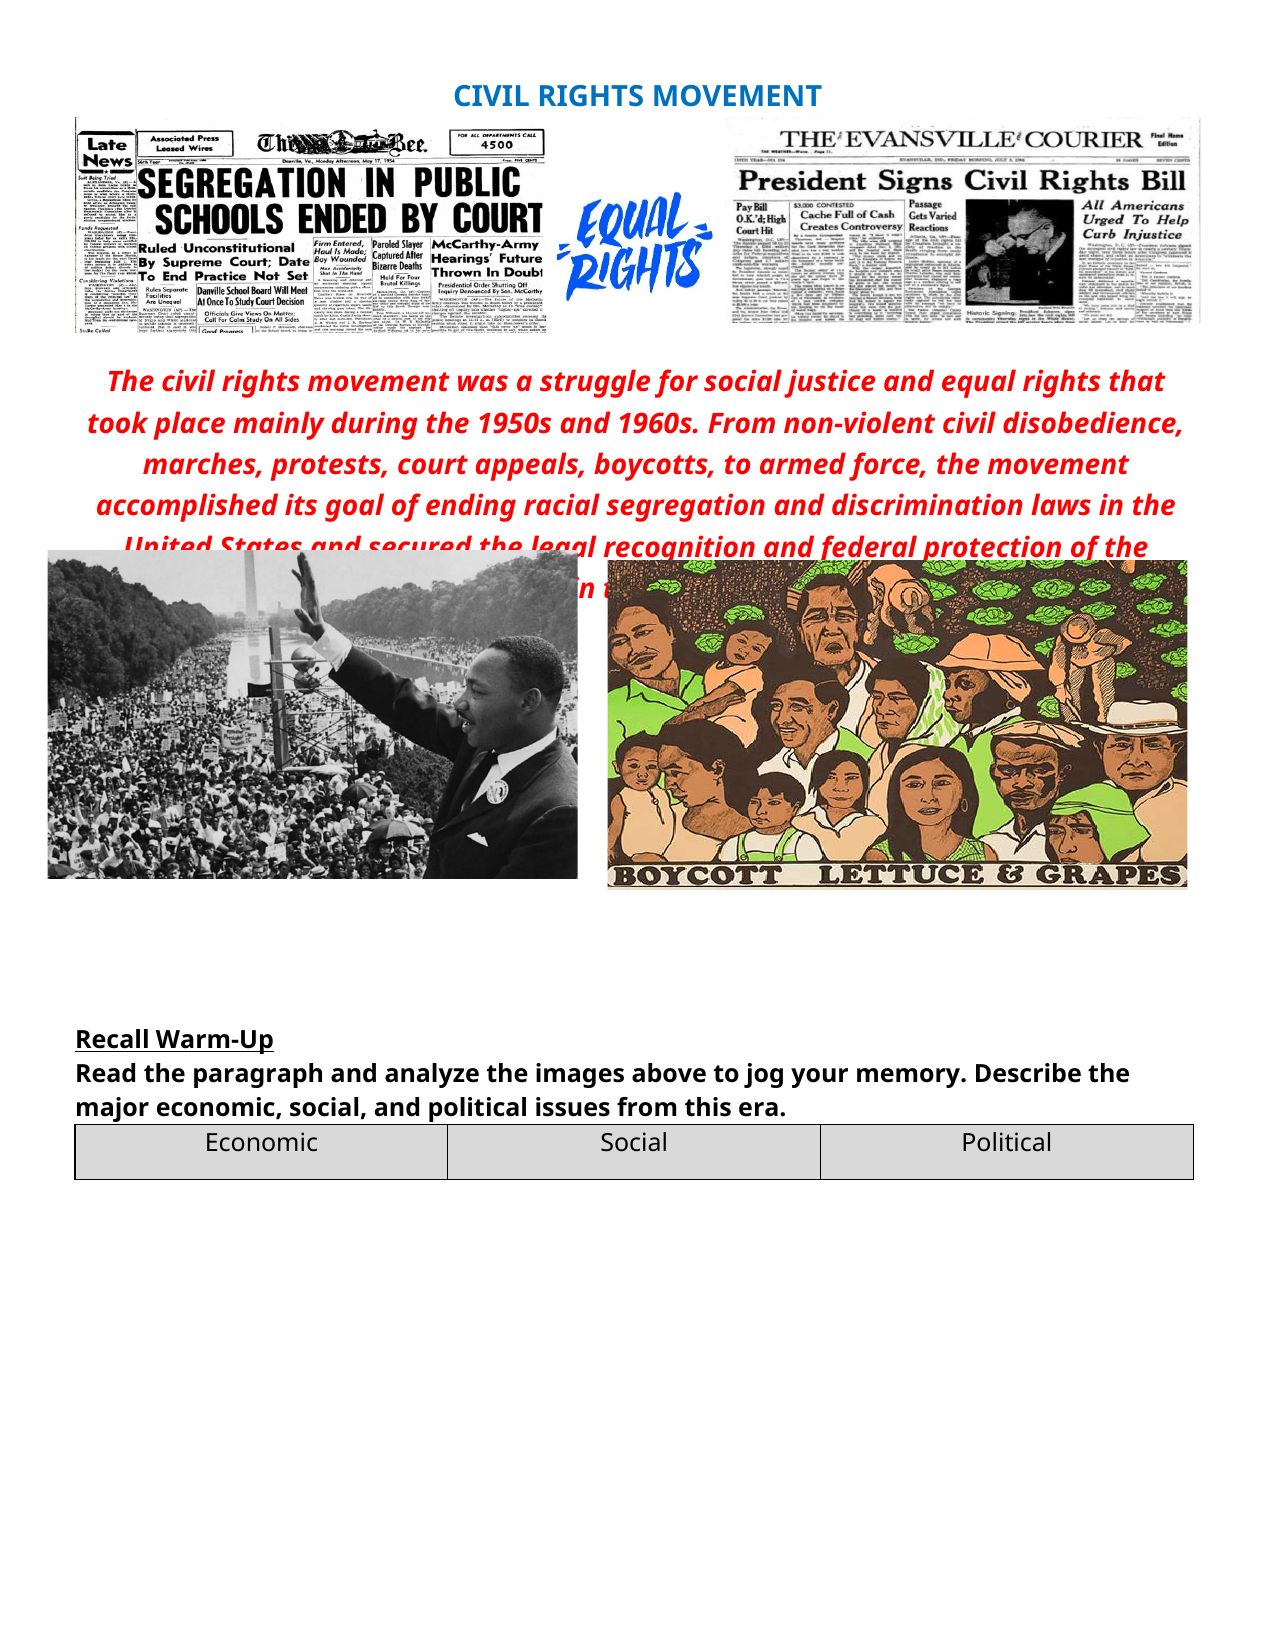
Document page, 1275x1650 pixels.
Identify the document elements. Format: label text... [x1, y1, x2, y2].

picture [47, 550, 578, 879]
text Recall Warm-Up [75, 1022, 1200, 1056]
text Read the paragraph and analyze the images above to jog your memory. Describe the major economic, social, and political issues from this era. [75, 1056, 1200, 1124]
table_header Social [448, 1125, 820, 1179]
subtitle The civil rights movement was a struggle for social justice and equal rights that took place mainly during the 1950s and 1960s. From non-violent civil disobedience, marches, protests, court appeals, boycotts, to armed force, the movement accomplished its goal of ending racial segregation and discrimination laws in the United States and secured the legal recognition and federal protection of the citizenship rights enumerated in the U.S. Constitution and federal law. [75, 362, 1200, 607]
table_header Economic [76, 1125, 447, 1179]
picture [607, 560, 1188, 890]
picture [75, 117, 1200, 333]
text CIVIL RIGHTS MOVEMENT [75, 75, 1200, 115]
table_header Political [821, 1125, 1193, 1179]
